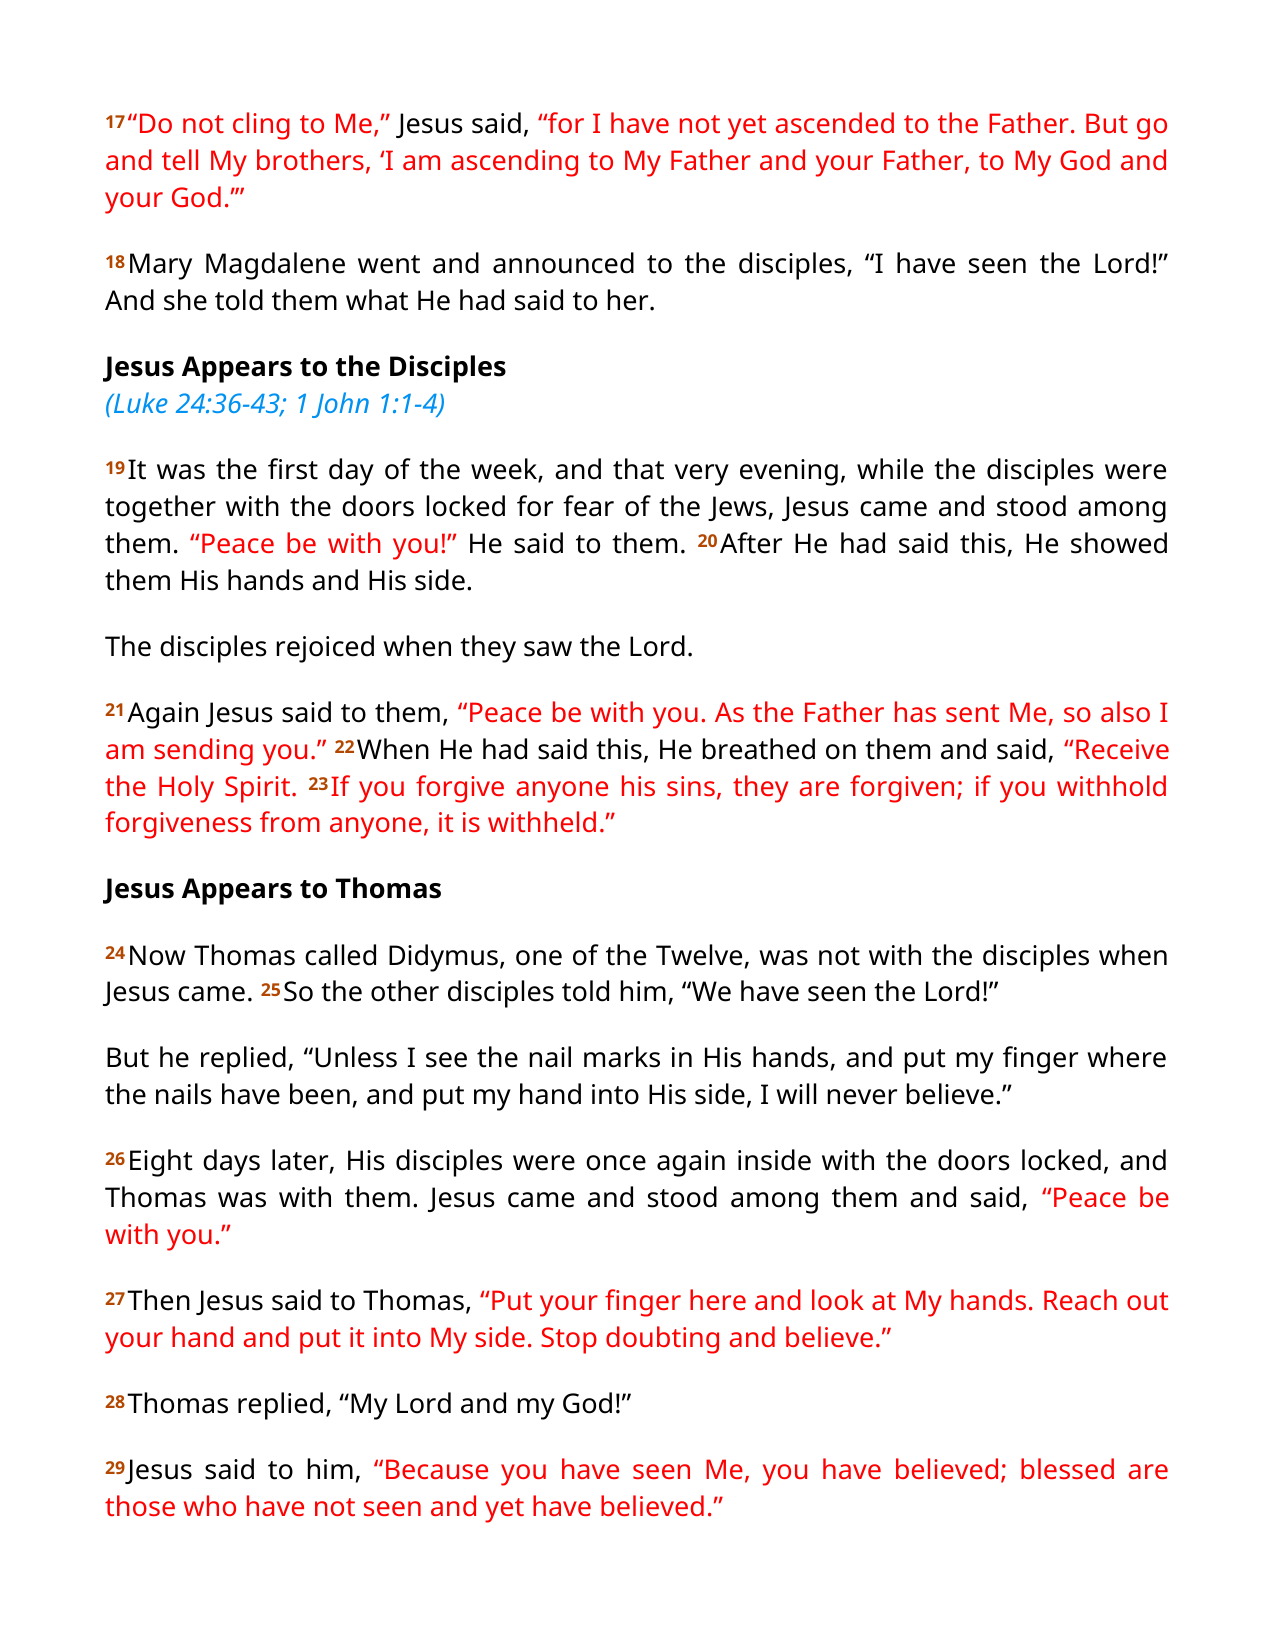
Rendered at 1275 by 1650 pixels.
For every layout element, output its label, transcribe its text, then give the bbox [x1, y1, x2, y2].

text 24 Now Thomas called Didymus, one of the Twelve, was not with the disciples when Jesus came. 25 So the other disciples told him, “We have seen the Lord!” [105, 936, 1170, 1010]
text Jesus Appears to Thomas [105, 870, 1170, 907]
text 26 Eight days later, His disciples were once again inside with the doors locked, and Thomas was with them. Jesus came and stood among them and said, “Peace be with you.” [105, 1142, 1170, 1252]
text 29 Jesus said to him, “Because you have seen Me, you have believed; blessed are those who have not seen and yet have believed.” [105, 1451, 1170, 1524]
text 19 It was the first day of the week, and that very evening, while the disciples were together with the doors locked for fear of the Jews, Jesus came and stood among them. “Peace be with you!” He said to them. 20 After He had said this, He showed them His hands and His side. [105, 451, 1170, 598]
text 18 Mary Magdalene went and announced to the disciples, “I have seen the Lord!” And she told them what He had said to her. [105, 245, 1170, 318]
text 27 Then Jesus said to Thomas, “Put your finger here and look at My hands. Reach out your hand and put it into My side. Stop doubting and believe.” [105, 1282, 1170, 1355]
text 28 Thomas replied, “My Lord and my God!” [105, 1384, 1170, 1421]
text But he replied, “Unless I see the nail marks in His hands, and put my finger where the nails have been, and put my hand into His side, I will never believe.” [105, 1039, 1170, 1113]
text The disciples rejoiced when they saw the Lord. [105, 627, 1170, 664]
text 17 “Do not cling to Me,” Jesus said, “for I have not yet ascended to the Father. But go and tell My brothers, ‘I am ascending to My Father and your Father, to My God and your God.’” [105, 105, 1170, 216]
text 21 Again Jesus said to them, “Peace be with you. As the Father has sent Me, so also I am sending you.” 22 When He had said this, He breathed on them and said, “Receive the Holy Spirit. 23 If you forgive anyone his sins, they are forgiven; if you withhold forgiveness from anyone, it is withheld.” [105, 693, 1170, 841]
text Jesus Appears to the Disciples (Luke 24:36-43; 1 John 1:1-4) [105, 348, 1170, 421]
